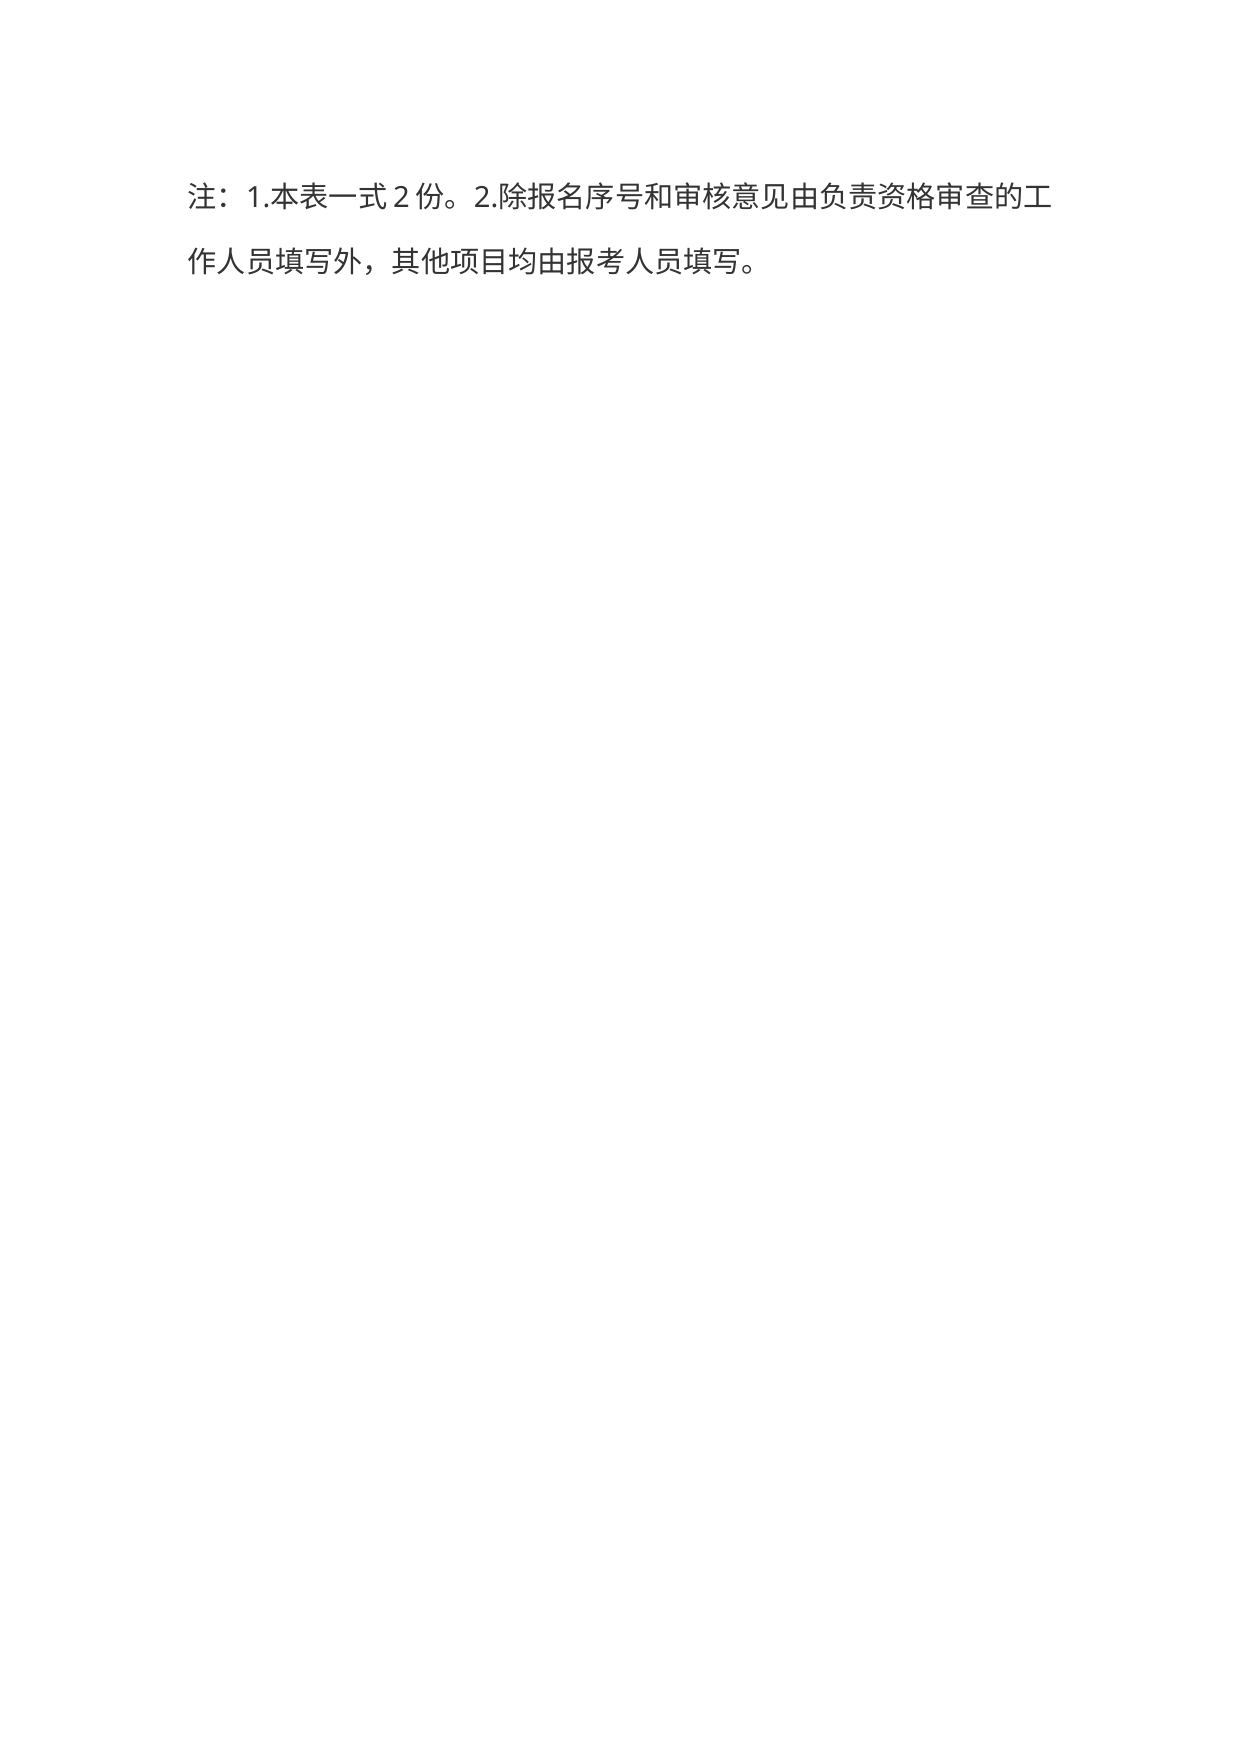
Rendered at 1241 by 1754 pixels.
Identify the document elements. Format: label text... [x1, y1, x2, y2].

text 注：1.本表一式2份。2.除报名序号和审核意见由负责资格审查的工作人员填写外，其他项目均由报考人员填写。 [187, 162, 1053, 292]
